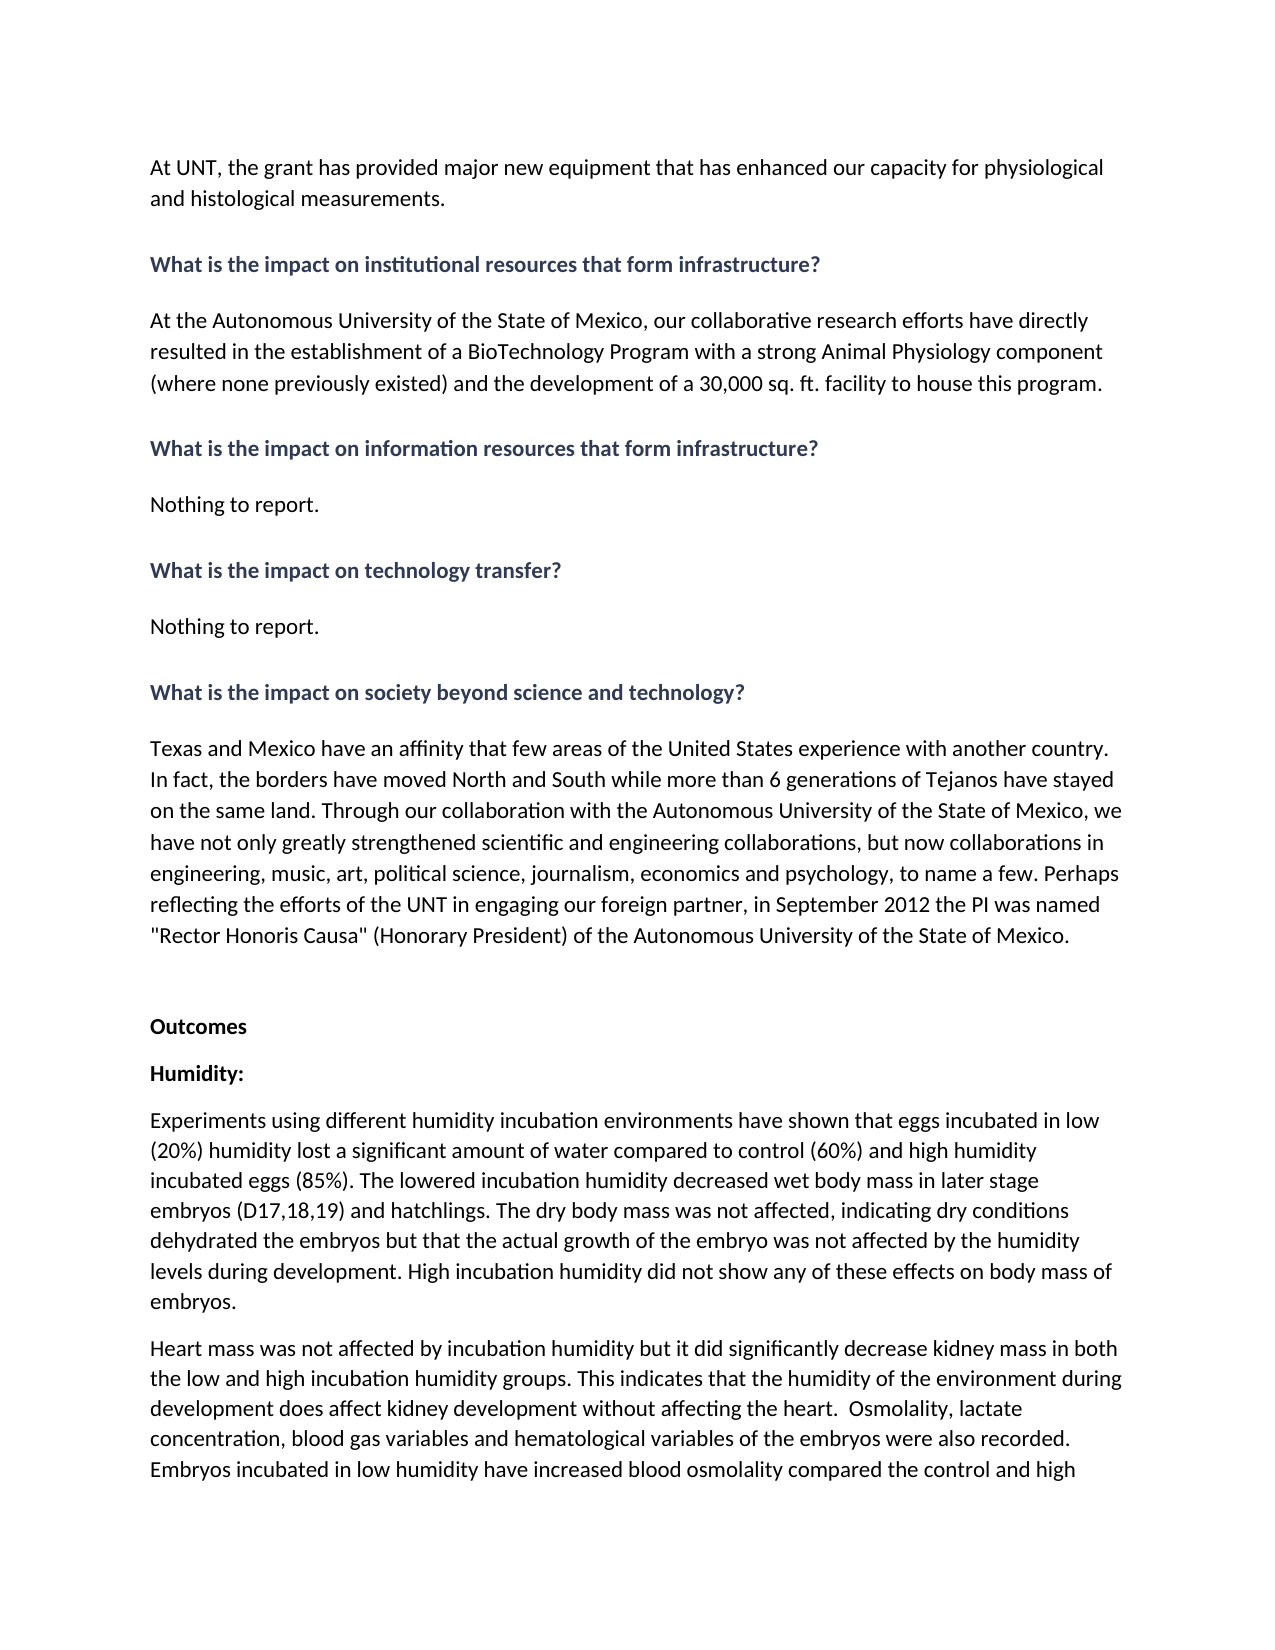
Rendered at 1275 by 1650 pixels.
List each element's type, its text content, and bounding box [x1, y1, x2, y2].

text At UNT, the grant has provided major new equipment that has enhanced our capacity for physiological and histological measurements. [150, 150, 1125, 212]
subtitle What is the impact on information resources that form infrastructure? [150, 434, 1125, 462]
text At the Autonomous University of the State of Mexico, our collaborative research efforts have directly resulted in the establishment of a BioTechnology Program with a strong Animal Physiology component (where none previously existed) and the development of a 30,000 sq. ft. facility to house this program. [150, 303, 1125, 397]
subtitle What is the impact on society beyond science and technology? [150, 678, 1125, 706]
text Nothing to report. [150, 609, 1125, 640]
text Nothing to report. [150, 487, 1125, 518]
text Texas and Mexico have an affinity that few areas of the United States experience with another country. In fact, the borders have moved North and South while more than 6 generations of Tejanos have stayed on the same land. Through our collaboration with the Autonomous University of the State of Mexico, we have not only greatly strengthened scientific and engineering collaborations, but now collaborations in engineering, music, art, political science, journalism, economics and psychology, to name a few. Perhaps reflecting the efforts of the UNT in engaging our foreign partner, in September 2012 the PI was named "Rector Honoris Causa" (Honorary President) of the Autonomous University of the State of Mexico. [150, 731, 1125, 949]
subtitle What is the impact on institutional resources that form infrastructure? [150, 250, 1125, 278]
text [150, 1334, 1125, 1483]
text Experiments using different humidity incubation environments have shown that eggs incubated in low (20%) humidity lost a significant amount of water compared to control (60%) and high humidity incubated eggs (85%). The lowered incubation humidity decreased wet body mass in later stage embryos (D17,18,19) and hatchlings. The dry body mass was not affected, indicating dry conditions dehydrated the embryos but that the actual growth of the embryo was not affected by the humidity levels during development. High incubation humidity did not show any of these effects on body mass of embryos. [150, 1106, 1125, 1315]
subtitle What is the impact on technology transfer? [150, 556, 1125, 584]
text Humidity: [150, 1059, 1125, 1087]
text Outcomes [150, 1012, 1125, 1040]
